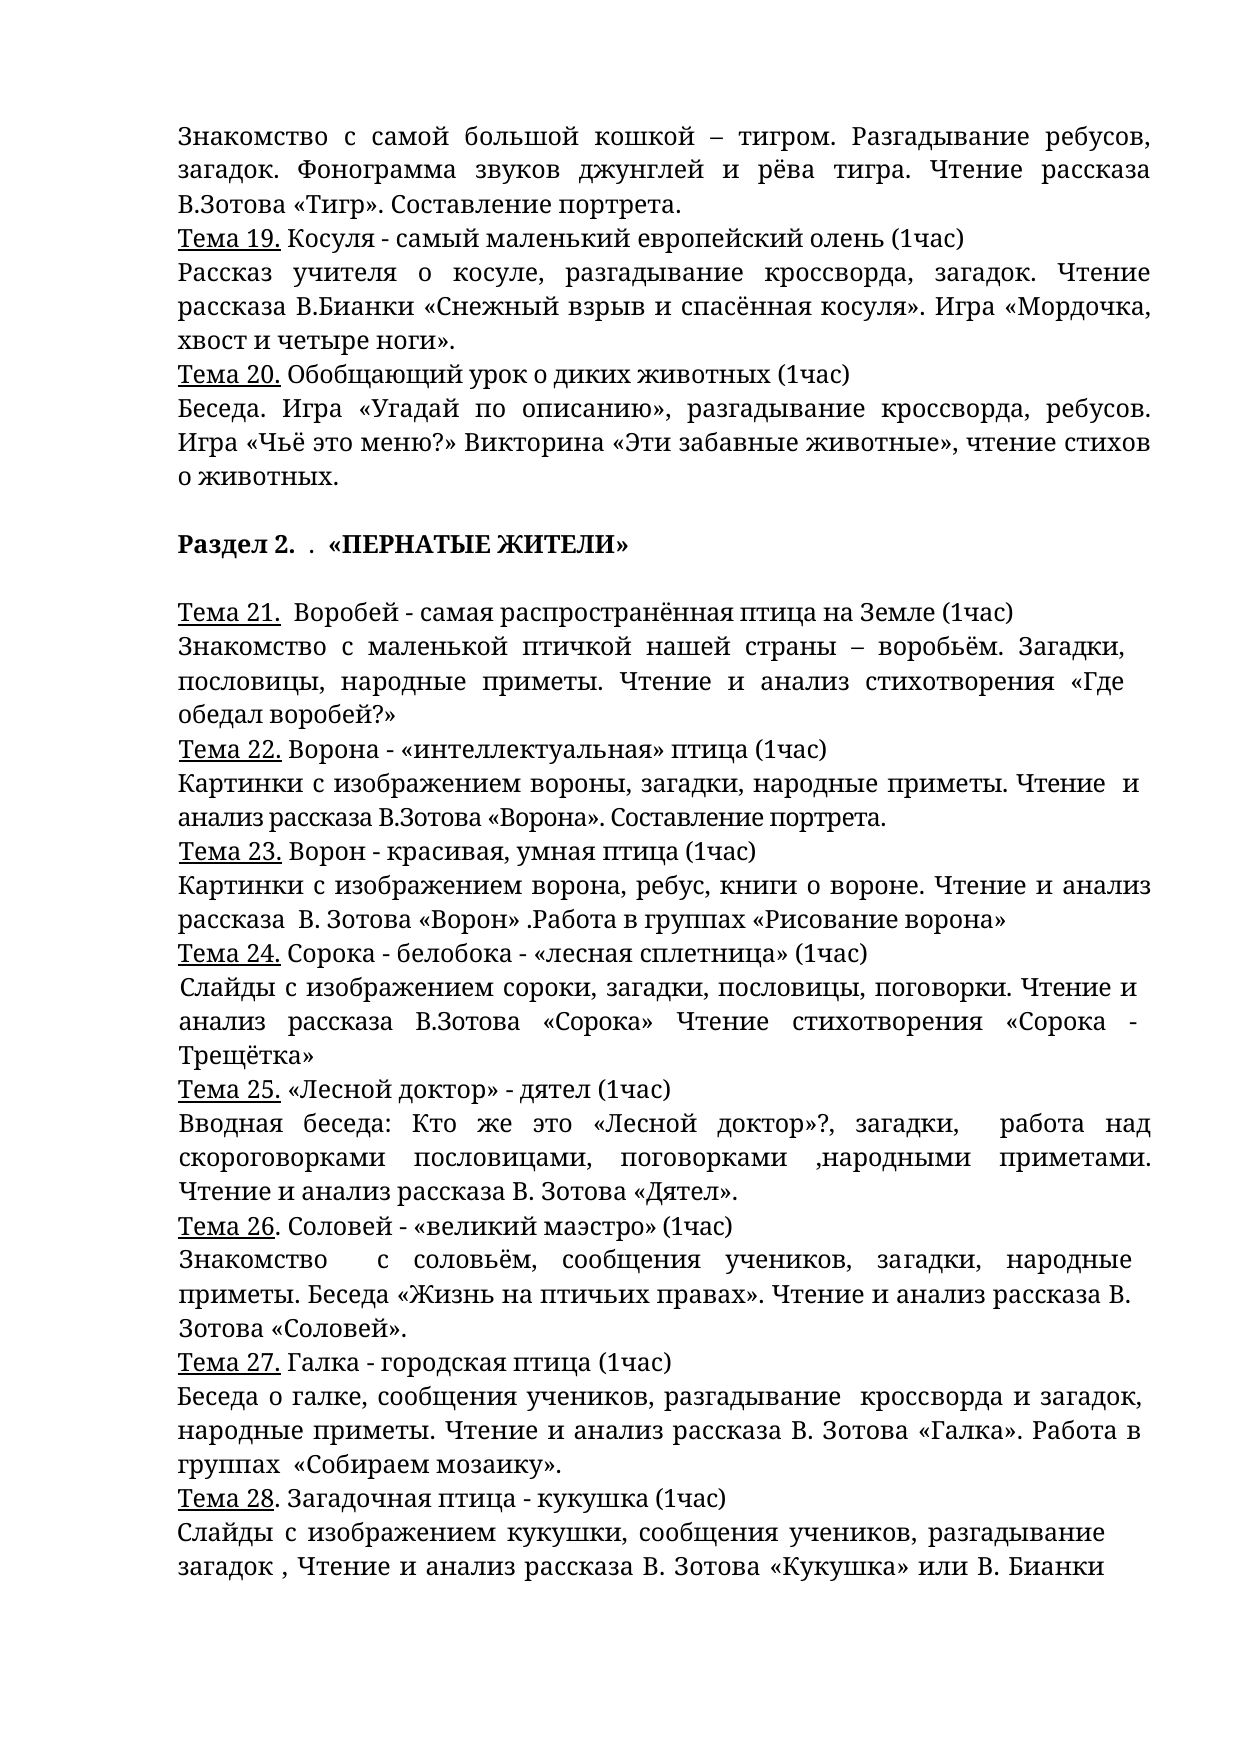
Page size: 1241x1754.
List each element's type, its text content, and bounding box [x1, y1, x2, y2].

text Беседа о галке, сообщения учеников, разгадывание кроссворда и загадок, народные приметы. Чтение и анализ рассказа В. Зотова «Галка». Работа в группах «Собираем мозаику». [177, 1378, 1142, 1481]
text Тема 22. Ворона - «интеллектуальная» птица (1час) [178, 731, 1135, 765]
text Знакомство с маленькой птичкой нашей страны – воробьём. Загадки, пословицы, народные приметы. Чтение и анализ стихотворения «Где обедал воробей?» [178, 629, 1125, 731]
text Вводная беседа: Кто же это «Лесной доктор»?, загадки, работа над скороговорками пословицами, поговорками ,народными приметами. Чтение и анализ рассказа В. Зотова «Дятел». [178, 1106, 1152, 1208]
text Картинки с изображением ворона, ребус, книги о вороне. Чтение и анализ рассказа В. Зотова «Ворон» .Работа в группах «Рисование ворона» [178, 867, 1152, 936]
text Раздел 2. . «ПЕРНАТЫЕ ЖИТЕЛИ» [177, 527, 1152, 561]
text Беседа. Игра «Угадай по описанию», разгадывание кроссворда, ребусов. Игра «Чьё это меню?» Викторина «Эти забавные животные», чтение стихов о животных. [177, 391, 1152, 493]
text Рассказ учителя о косуле, разгадывание кроссворда, загадок. Чтение рассказа В.Бианки «Снежный взрыв и спасённая косуля». Игра «Мордочка, хвост и четыре ноги». [177, 254, 1152, 357]
text Тема 19. Косуля - самый маленький европейский олень (1час) [177, 220, 1145, 254]
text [177, 1515, 1106, 1583]
text Тема 25. «Лесной доктор» - дятел (1час) [178, 1072, 1152, 1106]
text Знакомство с соловьём, сообщения учеников, загадки, народные приметы. Беседа «Жизнь на птичьих правах». Чтение и анализ рассказа В. Зотова «Соловей». [178, 1242, 1132, 1344]
text Тема 27. Галка - городская птица (1час) [177, 1344, 1152, 1378]
text Тема 26. Соловей - «великий маэстро» (1час) [178, 1208, 1145, 1242]
text Тема 21. Воробей - самая распространённая птица на Земле (1час) [177, 595, 1143, 629]
text Тема 20. Обобщающий урок о диких животных (1час) [177, 357, 1150, 391]
text Слайды с изображением сороки, загадки, пословицы, поговорки. Чтение и анализ рассказа В.Зотова «Сорока» Чтение стихотворения «Сорока - Трещётка» [178, 970, 1137, 1072]
text Тема 28. Загадочная птица - кукушка (1час) [177, 1481, 1143, 1515]
text Тема 24. Сорока - белобока - «лесная сплетница» (1час) [177, 936, 1146, 970]
text Тема 23. Ворон - красивая, умная птица (1час) [178, 833, 1121, 867]
text Знакомство с самой большой кошкой – тигром. Разгадывание ребусов, загадок. Фонограмма звуков джунглей и рёва тигра. Чтение рассказа В.Зотова «Тигр». Составление портрета. [177, 118, 1152, 220]
text Картинки с изображением вороны, загадки, народные приметы. Чтение и анализ рассказа В.Зотова «Ворона». Составление портрета. [177, 765, 1140, 833]
